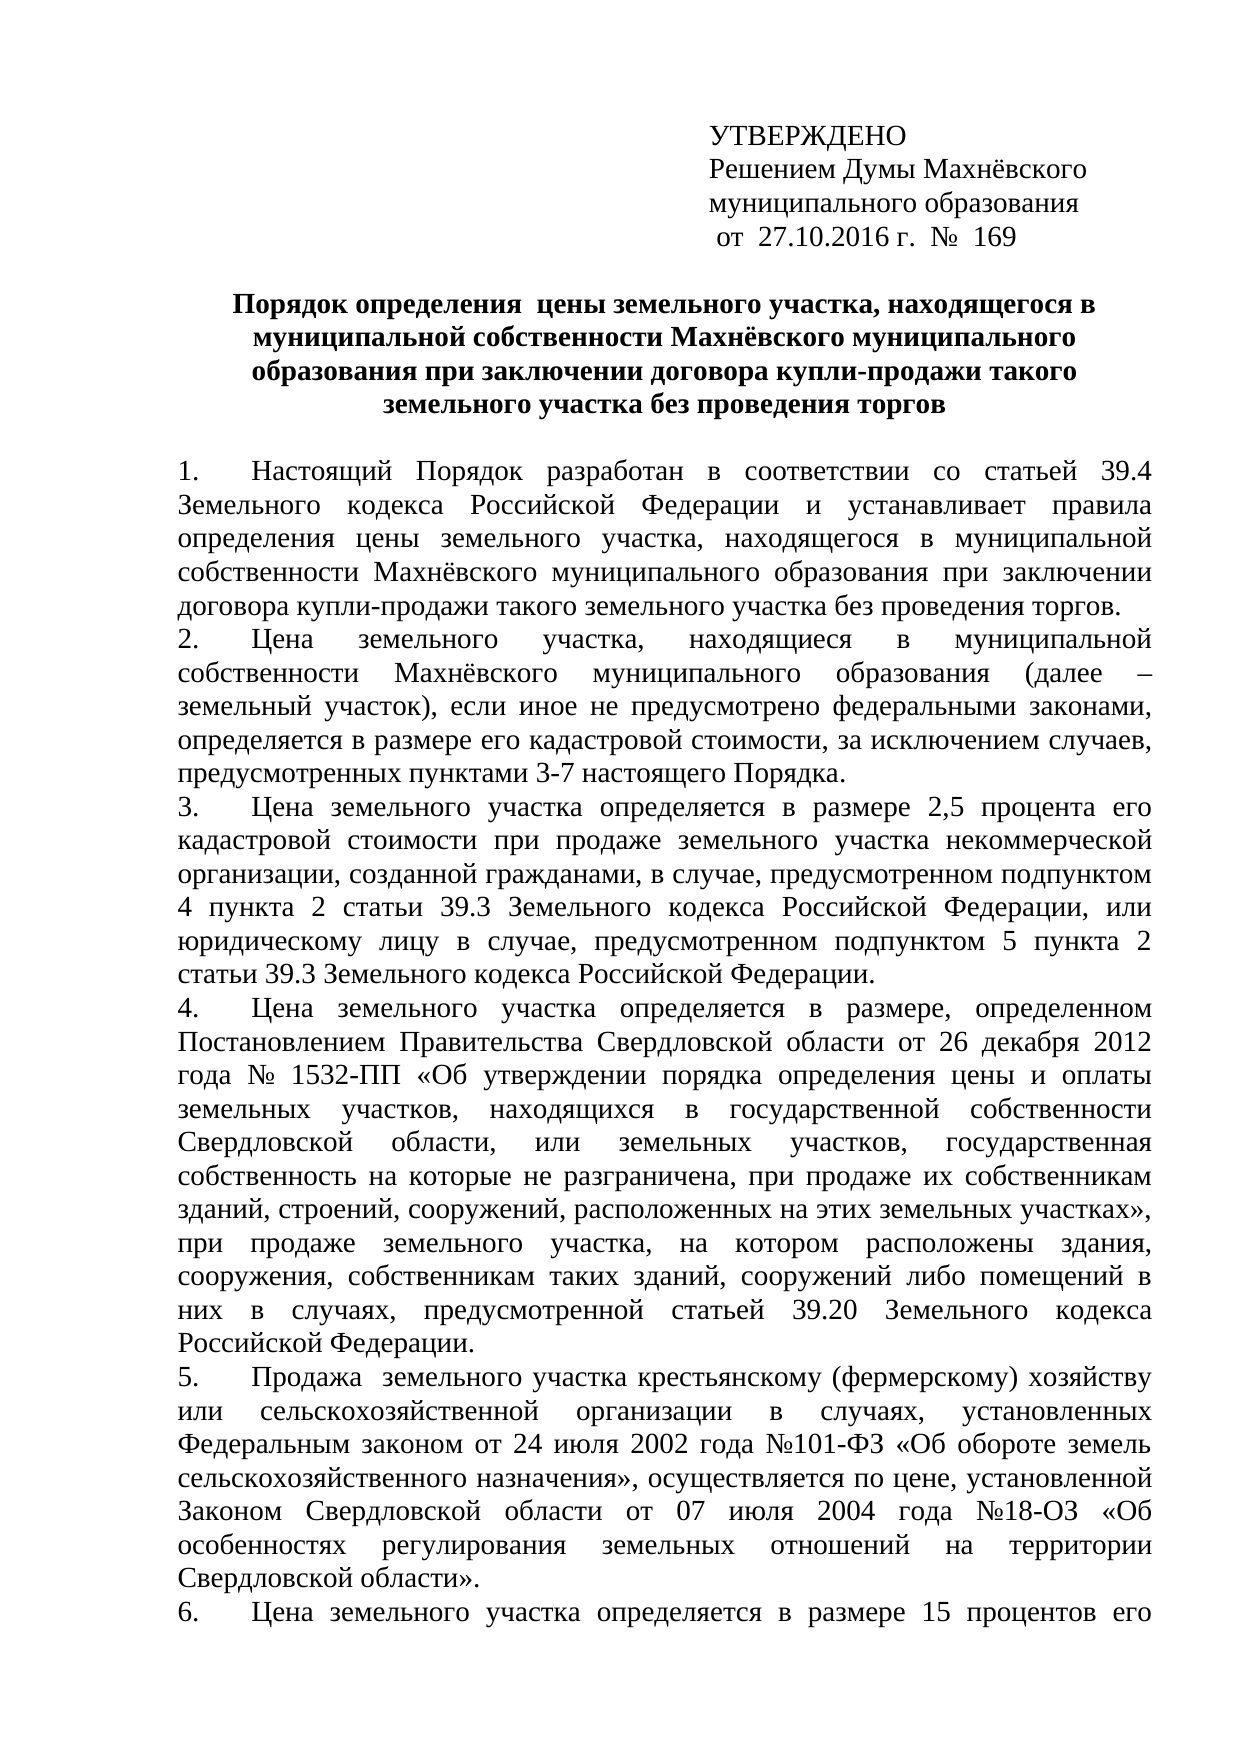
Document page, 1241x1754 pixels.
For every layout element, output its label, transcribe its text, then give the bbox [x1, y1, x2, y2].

list Цена земельного участка определяется в размере, определенном Постановлением Правительства Свердловской области от 26 декабря 2012 года № 1532-ПП «Об утверждении порядка определения цены и оплаты земельных участков, находящихся в государственной собственности Свердловской области, или земельных участков, государственная собственность на которые не разграничена, при продаже их собственникам зданий, строений, сооружений, расположенных на этих земельных участках», при продаже земельного участка, на котором расположены здания, сооружения, собственникам таких зданий, сооружений либо помещений в них в случаях, предусмотренной статьей 39.20 Земельного кодекса Российской Федерации. [177, 990, 1153, 1359]
text Решением Думы Махнёвского [709, 152, 1153, 185]
text муниципального образования [709, 185, 1153, 219]
list Цена земельного участка определяется в размере 2,5 процента его кадастровой стоимости при продаже земельного участка некоммерческой организации, созданной гражданами, в случае, предусмотренном подпунктом 4 пункта 2 статьи 39.3 Земельного кодекса Российской Федерации, или юридическому лицу в случае, предусмотренном подпунктом 5 пункта 2 статьи 39.3 Земельного кодекса Российской Федерации. [177, 789, 1153, 990]
title Порядок определения цены земельного участка, находящегося в муниципальной собственности Махнёвского муниципального образования при заключении договора купли-продажи такого земельного участка без проведения торгов [177, 286, 1152, 420]
list Цена земельного участка, находящиеся в муниципальной собственности Махнёвского муниципального образования (далее – земельный участок), если иное не предусмотрено федеральными законами, определяется в размере его кадастровой стоимости, за исключением случаев, предусмотренных пунктами 3-7 настоящего Порядка. [177, 621, 1153, 789]
list Настоящий Порядок разработан в соответствии со статьей 39.4 Земельного кодекса Российской Федерации и устанавливает правила определения цены земельного участка, находящегося в муниципальной собственности Махнёвского муниципального образования при заключении договора купли-продажи такого земельного участка без проведения торгов. [177, 453, 1153, 621]
text от 27.10.2016 г. № 169 [709, 219, 1153, 252]
list Продажа земельного участка крестьянскому (фермерскому) хозяйству или сельскохозяйственной организации в случаях, установленных Федеральным законом от 24 июля 2002 года №101-ФЗ «Об обороте земель сельскохозяйственного назначения», осуществляется по цене, установленной Законом Свердловской области от 07 июля 2004 года №18-ОЗ «Об особенностях регулирования земельных отношений на территории Свердловской области». [177, 1359, 1153, 1594]
text УТВЕРЖДЕНО [709, 118, 1153, 152]
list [177, 1594, 1153, 1627]
